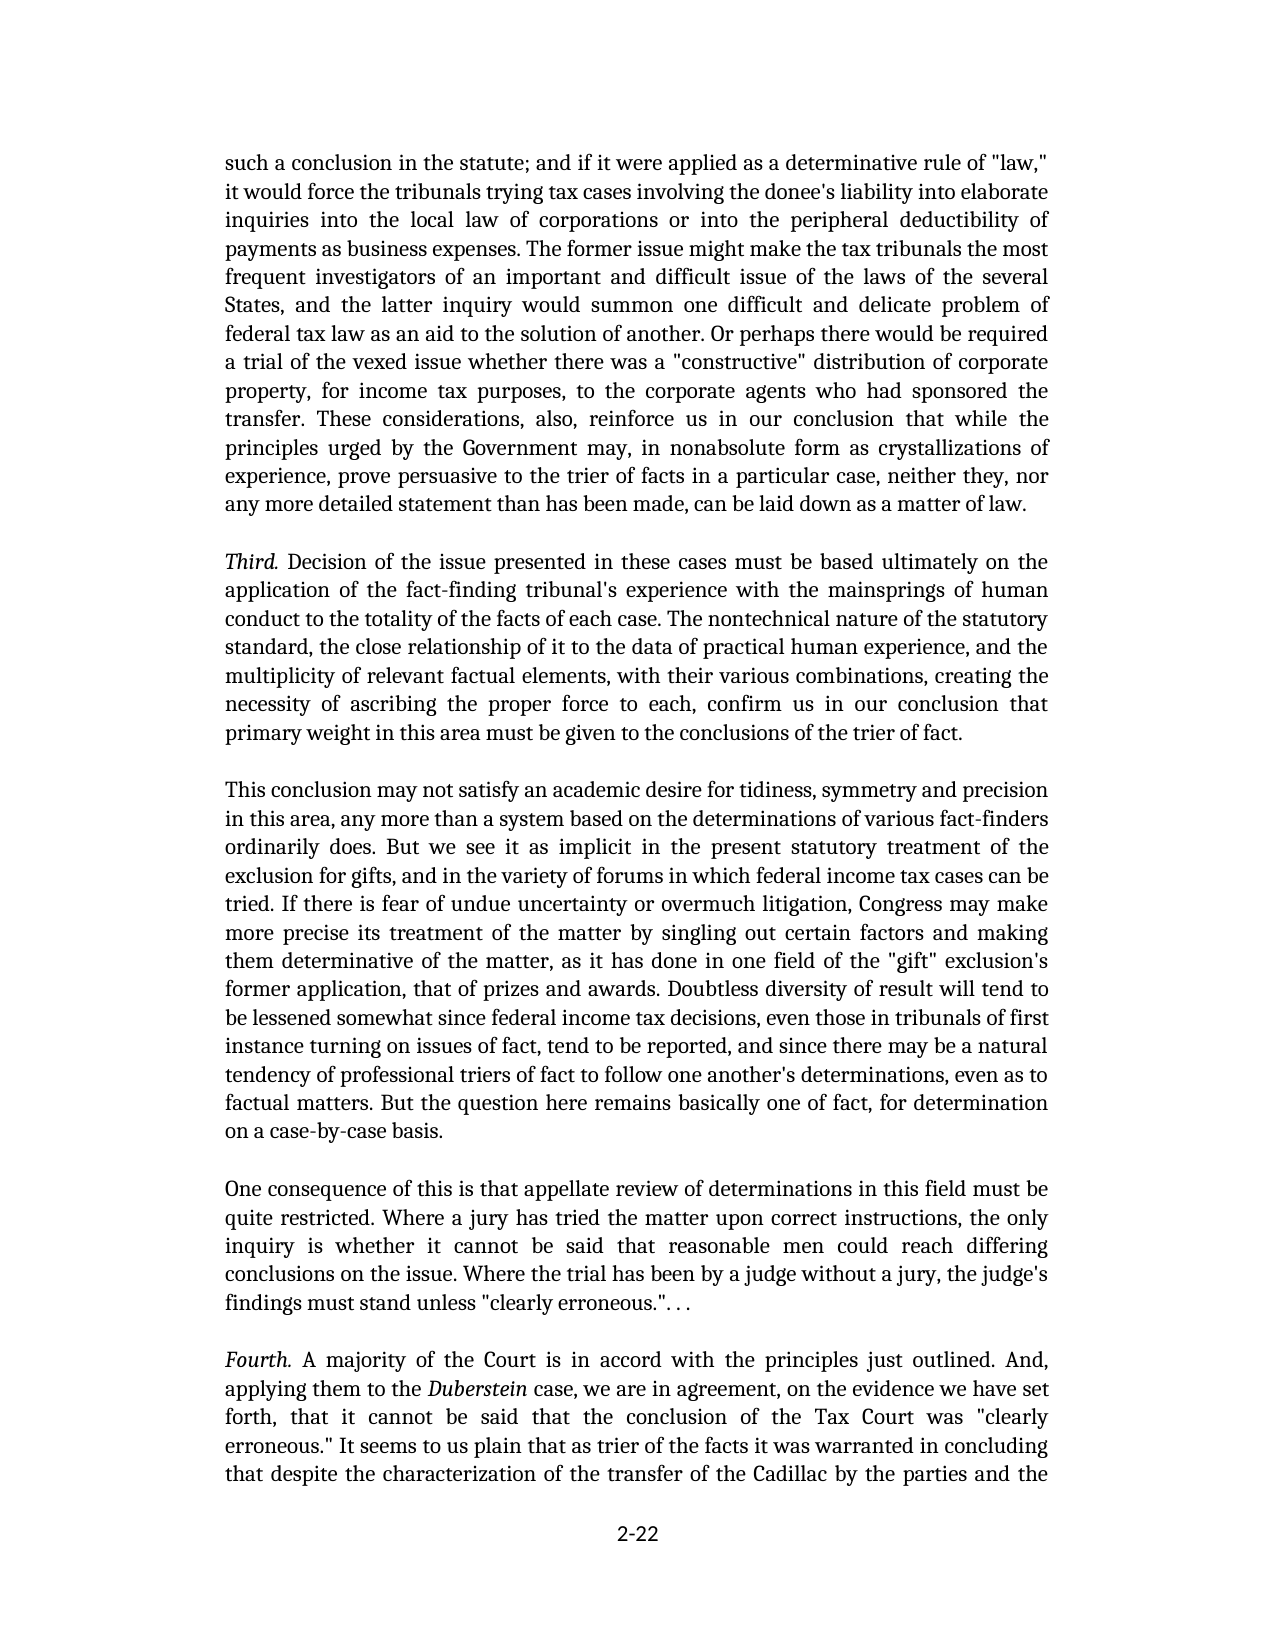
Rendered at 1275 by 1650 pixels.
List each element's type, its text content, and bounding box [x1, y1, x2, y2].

text Third. Decision of the issue presented in these cases must be based ultimately on the application of the fact-finding tribunal's experience with the mainsprings of human conduct to the totality of the facts of each case. The nontechnical nature of the statutory standard, the close relationship of it to the data of practical human experience, and the multiplicity of relevant factual elements, with their various combinations, creating the necessity of ascribing the proper force to each, confirm us in our conclusion that primary weight in this area must be given to the conclusions of the trier of fact. [225, 549, 1050, 746]
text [225, 1347, 1050, 1487]
text One consequence of this is that appellate review of determinations in this field must be quite restricted. Where a jury has tried the matter upon correct instructions, the only inquiry is whether it cannot be said that reasonable men could reach differing conclusions on the issue. Where the trial has been by a judge without a jury, the judge's findings must stand unless "clearly erroneous.". . . [225, 1176, 1050, 1316]
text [225, 150, 1050, 518]
text This conclusion may not satisfy an academic desire for tidiness, symmetry and precision in this area, any more than a system based on the determinations of various fact-finders ordinarily does. But we see it as implicit in the present statutory treatment of the exclusion for gifts, and in the variety of forums in which federal income tax cases can be tried. If there is fear of undue uncertainty or overmuch litigation, Congress may make more precise its treatment of the matter by singling out certain factors and making them determinative of the matter, as it has done in one field of the "gift" exclusion's former application, that of prizes and awards. Doubtless diversity of result will tend to be lessened somewhat since federal income tax decisions, even those in tribunals of first instance turning on issues of fact, tend to be reported, and since there may be a natural tendency of professional triers of fact to follow one another's determinations, even as to factual matters. But the question here remains basically one of fact, for determination on a case-by-case basis. [225, 777, 1050, 1145]
